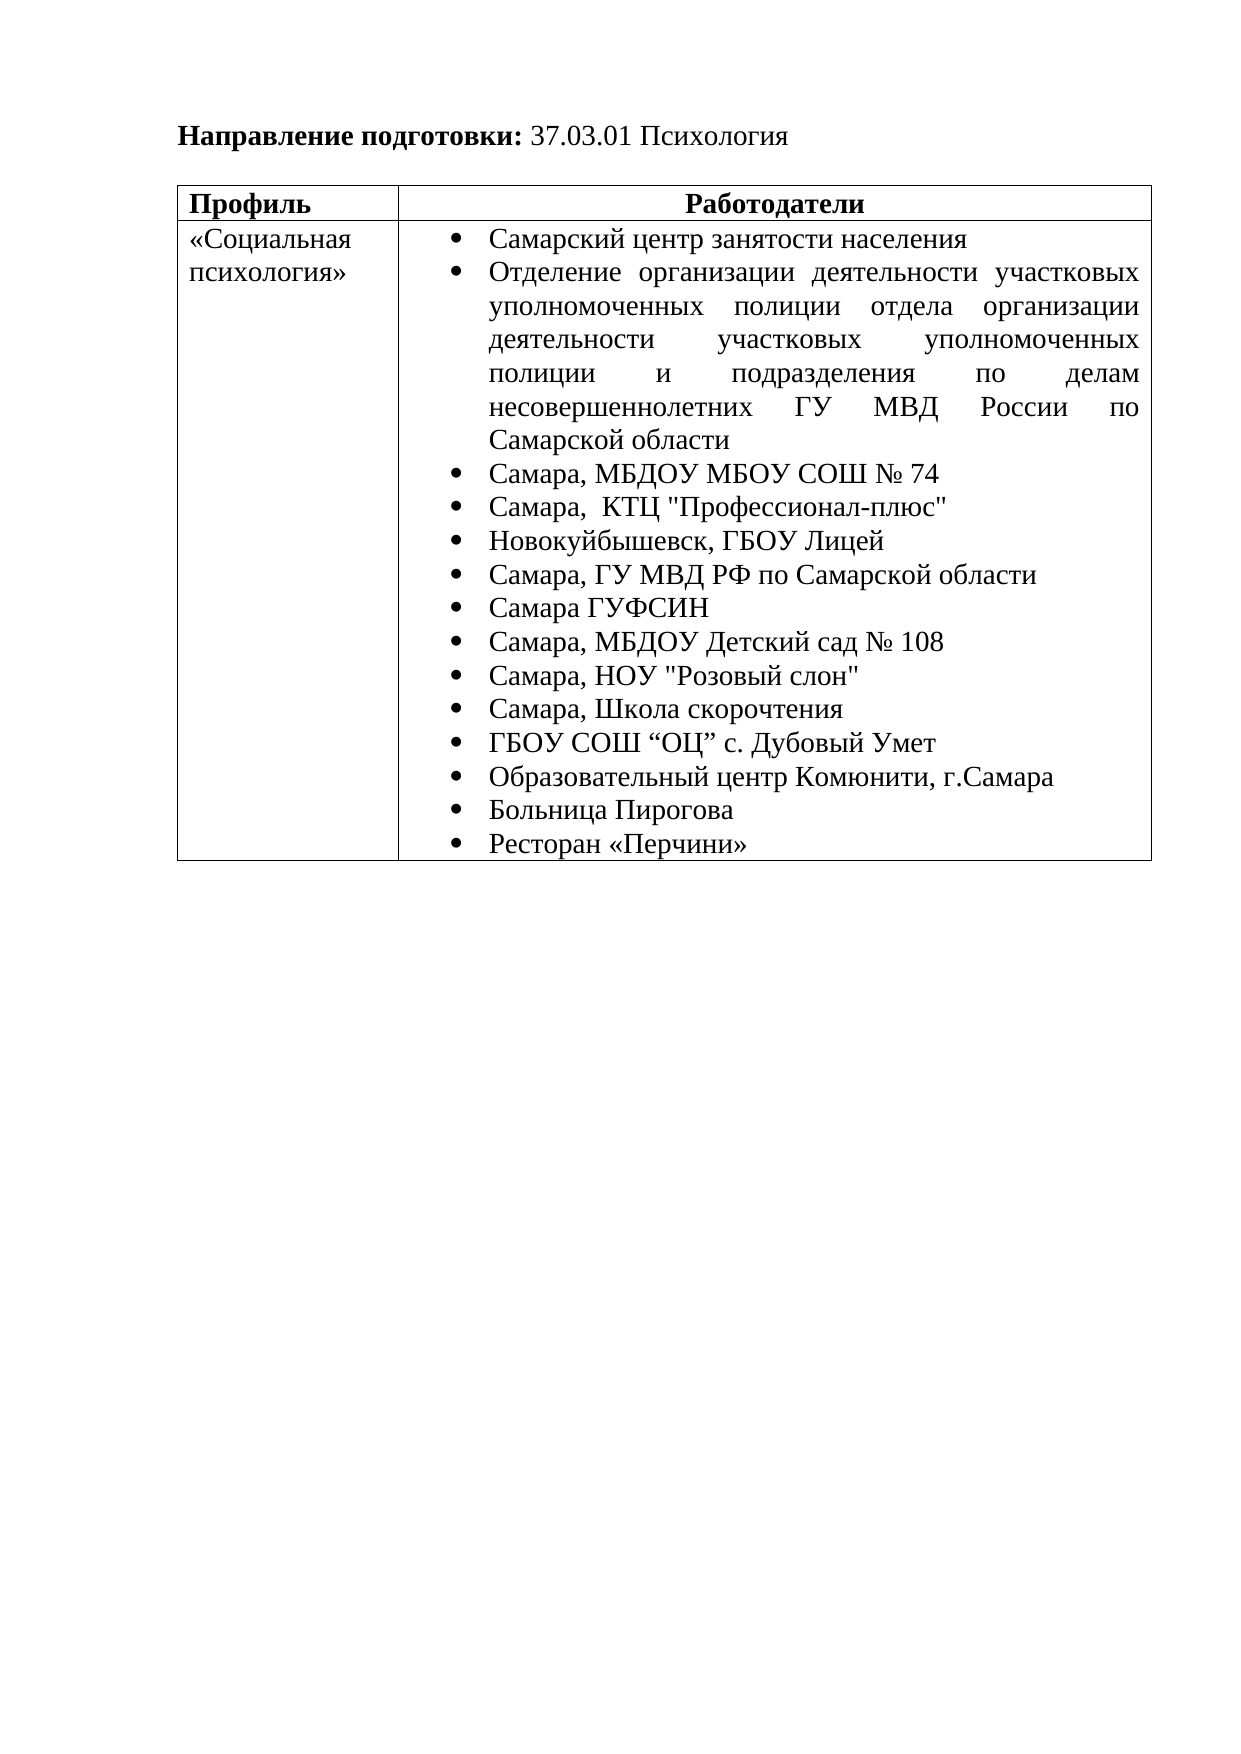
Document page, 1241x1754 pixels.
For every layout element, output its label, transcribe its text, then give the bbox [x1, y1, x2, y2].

table_header Профиль [178, 186, 398, 220]
table_cell «Социальная психология» [178, 221, 398, 859]
table_header Работодатели [399, 186, 1151, 220]
text Направление подготовки: 37.03.01 Психология [177, 118, 1152, 152]
table_cell Самарский центр занятости населения Отделение организации деятельности участковых уполномоченных полиции отдела организации деятельности участковых уполномоченных полиции и подразделения по делам несовершеннолетних ГУ МВД России по Самарской области Самара, МБДОУ МБОУ СОШ № 74 Самара, КТЦ "Профессионал-плюс" Новокуйбышевск, ГБОУ Лицей Самара, ГУ МВД РФ по Самарской области Самара ГУФСИН Самара, МБДОУ Детский сад № 108 Самара, НОУ "Розовый слон" Самара, Школа скорочтения ГБОУ СОШ “ОЦ” с. Дубовый Умет Образовательный центр Комюнити, г.Самара Больница Пирогова Ресторан «Перчини» [399, 221, 1151, 859]
